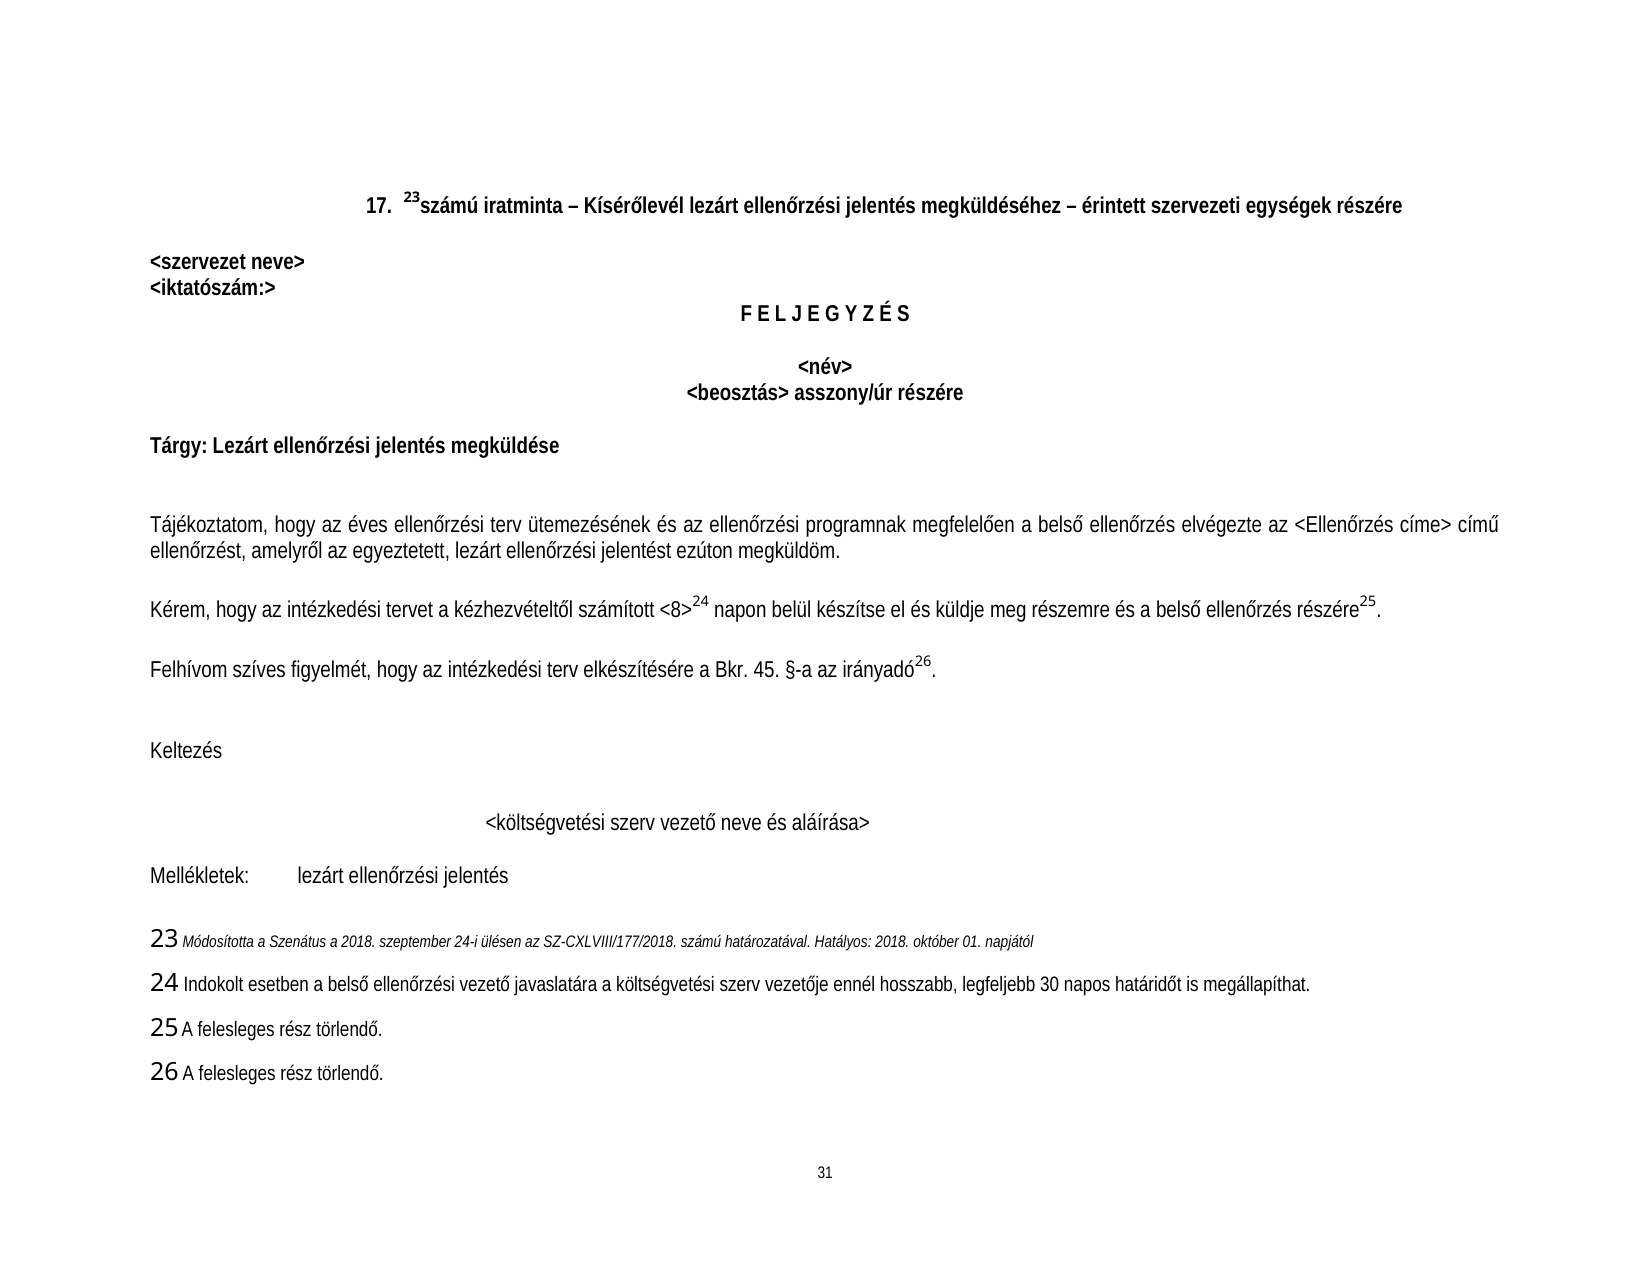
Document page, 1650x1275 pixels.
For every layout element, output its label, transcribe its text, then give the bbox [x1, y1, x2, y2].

text <iktatószám:> [150, 274, 1500, 300]
text F E L J E G Y Z É S [150, 300, 1500, 327]
text Tájékoztatom, hogy az éves ellenőrzési terv ütemezésének és az ellenőrzési programnak megfelelően a belső ellenőrzés elvégezte az <Ellenőrzés címe> című ellenőrzést, amelyről az egyeztetett, lezárt ellenőrzési jelentést ezúton megküldöm. [150, 511, 1500, 564]
subtitle számú iratminta – Kísérőlevél lezárt ellenőrzési jelentés megküldéséhez – érintett szervezeti egységek részére [268, 187, 1500, 221]
text Kérem, hogy az intézkedési tervet a kézhezvételtől számított <8> napon belül készítse el és küldje meg részemre és a belső ellenőrzés részére. [150, 590, 1500, 624]
text <beosztás> asszony/úr részére [150, 379, 1500, 406]
text <költségvetési szerv vezető neve és aláírása> [297, 809, 1500, 836]
text Keltezés [150, 737, 1500, 764]
text <szervezet neve> [150, 248, 1500, 274]
text Felhívom szíves figyelmét, hogy az intézkedési terv elkészítésére a Bkr. 45. §-a az irányadó. [150, 651, 1500, 685]
text <név> [150, 353, 1500, 379]
text Tárgy: Lezárt ellenőrzési jelentés megküldése [150, 432, 1500, 458]
text Mellékletek: lezárt ellenőrzési jelentés [150, 862, 1500, 888]
